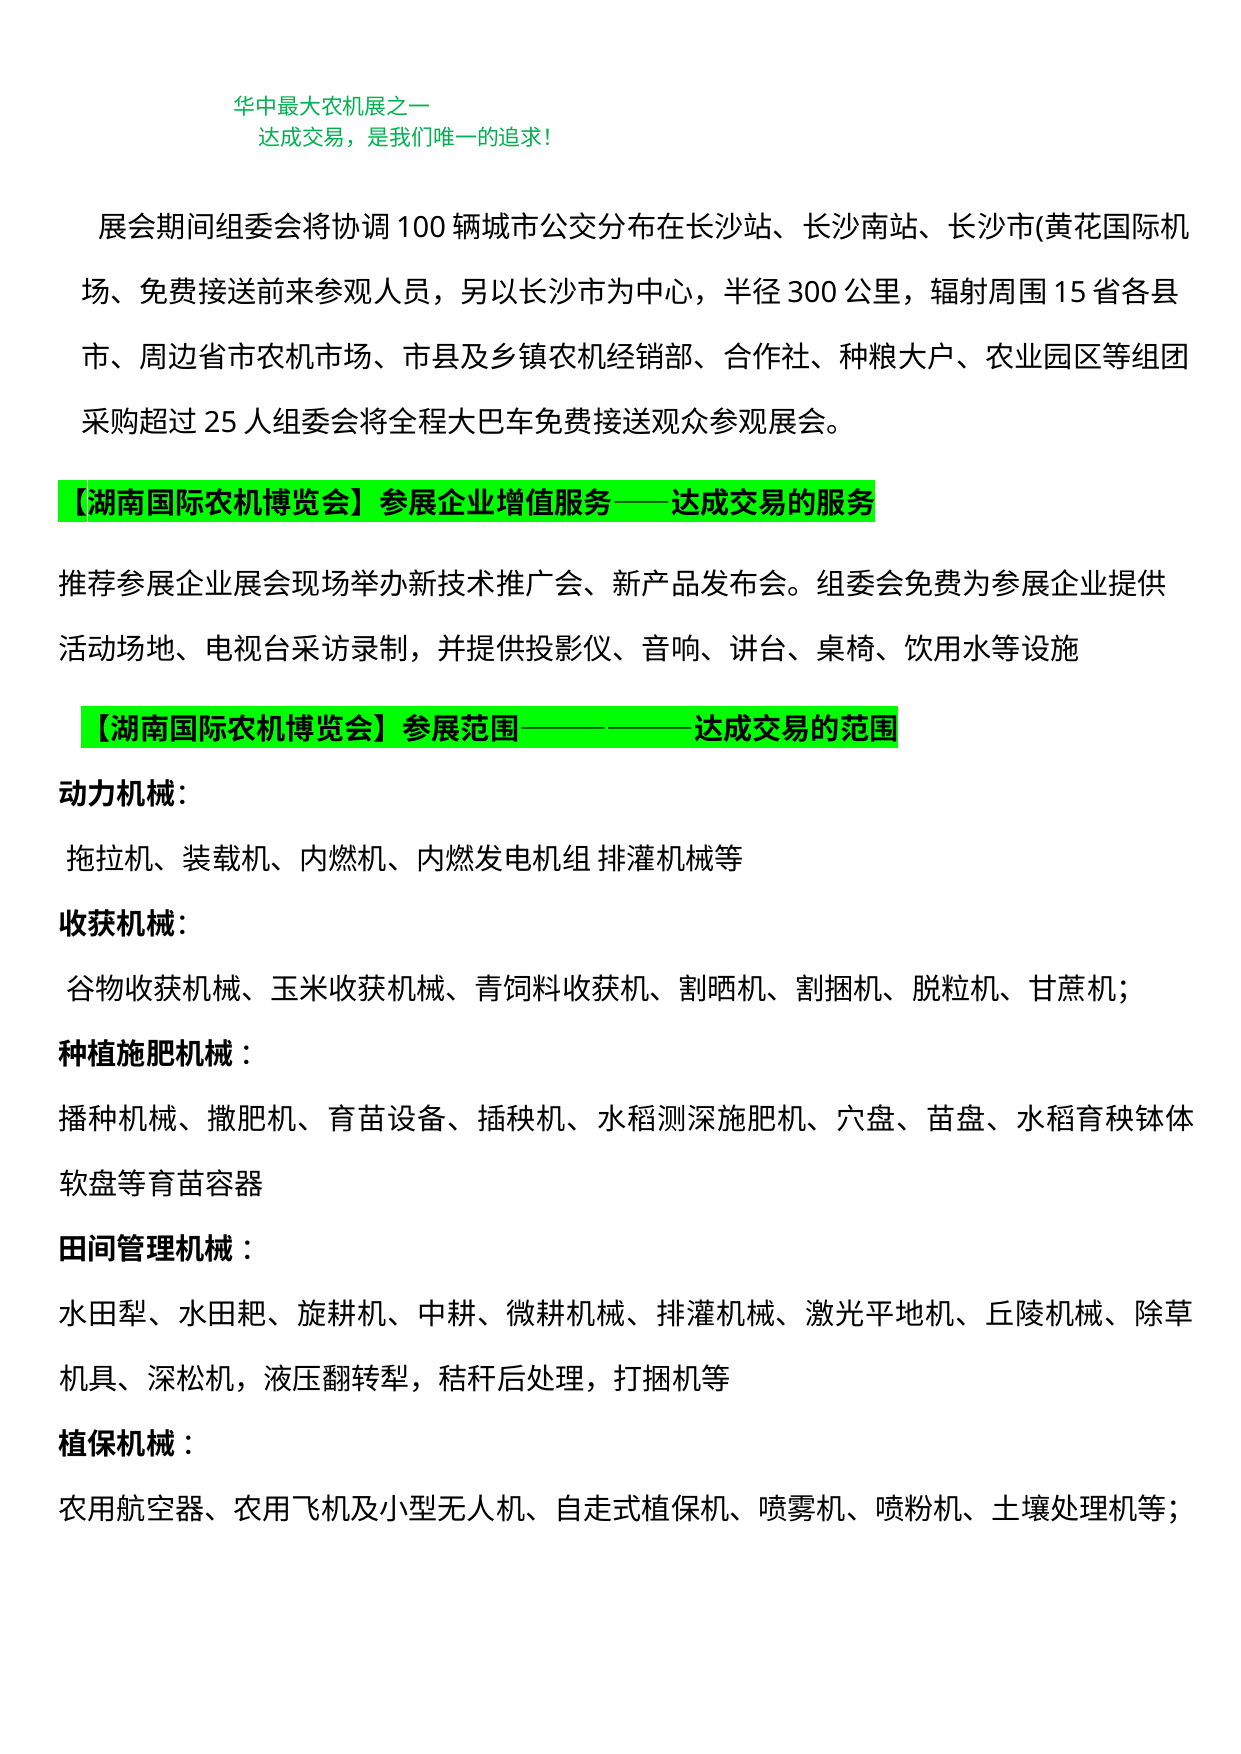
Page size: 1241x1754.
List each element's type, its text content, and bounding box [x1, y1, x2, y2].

text 收获机械： [58, 889, 1240, 954]
text 谷物收获机械、玉米收获机械、青饲料收获机、割晒机、割捆机、脱粒机、甘蔗机； [58, 954, 1240, 1019]
text 播种机械、撒肥机、育苗设备、插秧机、水稻测深施肥机、穴盘、苗盘、水稻育秧钵体软盘等育苗容器 [58, 1084, 1196, 1214]
text 拖拉机、装载机、内燃机、内燃发电机组 排灌机械等 [58, 824, 1087, 889]
text 种植施肥机械 ： [58, 1019, 1240, 1084]
text 植保机械 ： [58, 1409, 1087, 1474]
text 推荐参展企业展会现场举办新技术推广会、新产品发布会。组委会免费为参展企业提供活动场地、电视台采访录制，并提供投影仪、音响、讲台、桌椅、饮用水等设施 [58, 549, 1196, 679]
text 【湖南国际农机博览会】参展范围——————达成交易的范围 [81, 694, 1175, 759]
text 农用航空器、农用飞机及小型无人机、自走式植保机、喷雾机、喷粉机、土壤处理机等； [58, 1474, 1196, 1539]
text 【湖南国际农机博览会】参展企业增值服务——达成交易的服务 [58, 468, 1087, 533]
text 水田犁、水田耙、旋耕机、中耕、微耕机械、排灌机械、激光平地机、丘陵机械、除草机具、深松机，液压翻转犁，秸秆后处理，打捆机等 [58, 1279, 1196, 1409]
text 展会期间组委会将协调100辆城市公交分布在长沙站、长沙南站、长沙市(黄花国际机场、免费接送前来参观人员，另以长沙市为中心，半径300公里，辐射周围15省各县市、周边省市农机市场、市县及乡镇农机经销部、合作社、种粮大户、农业园区等组团采购超过25人组委会将全程大巴车免费接送观众参观展会。 [53, 193, 1196, 453]
text 动力机械： [58, 759, 1087, 824]
text 田间管理机械 ： [58, 1214, 1240, 1279]
